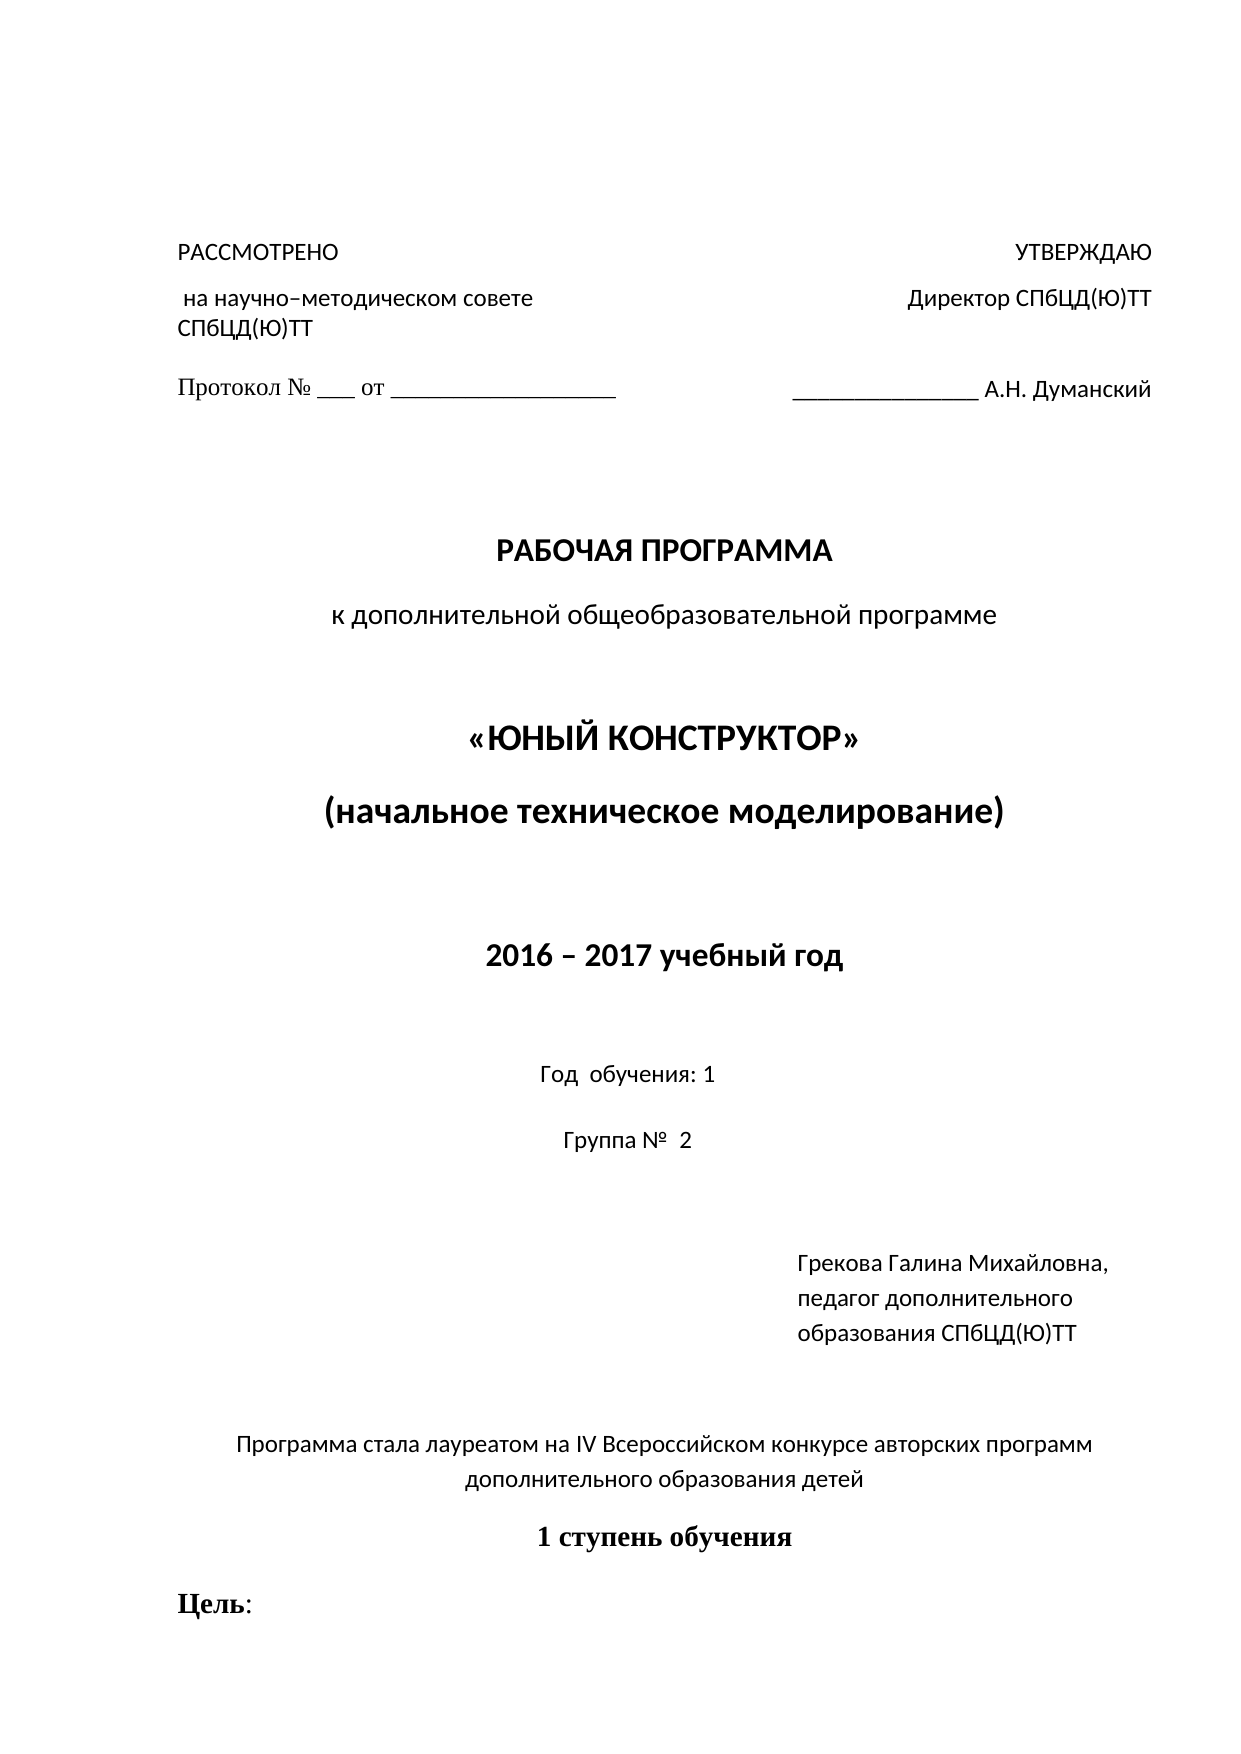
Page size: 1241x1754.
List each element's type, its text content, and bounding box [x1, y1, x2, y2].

text Программа стала лауреатом на IV Всероссийском конкурсе авторских программ дополнительного образования детей [177, 1428, 1152, 1494]
text 1 ступень обучения [177, 1519, 1152, 1553]
text Грекова Галина Михайловна, педагог дополнительного образования СПбЦД(Ю)ТТ [797, 1247, 1152, 1347]
text «ЮНЫЙ КОНСТРУКТОР» [177, 714, 1152, 760]
text (начальное техническое моделирование) [177, 787, 1152, 833]
text к дополнительной общеобразовательной программе [177, 596, 1152, 632]
text Группа № 2 [177, 1124, 1078, 1155]
text Год обучения: 1 [177, 1058, 1078, 1088]
table_header РАССМОТРЕНО на научно–методическом совете СПбЦД(Ю)ТТ Протокол № ___ от __________________ [166, 236, 664, 417]
text Цель: [177, 1586, 1152, 1620]
text 2016 – 2017 учебный год [177, 934, 1152, 975]
text РАБОЧАЯ ПРОГРАММА [177, 529, 1152, 569]
table_header УТВЕРЖДАЮ Директор СПбЦД(Ю)ТТ _______________ А.Н. Думанский [664, 236, 1163, 417]
